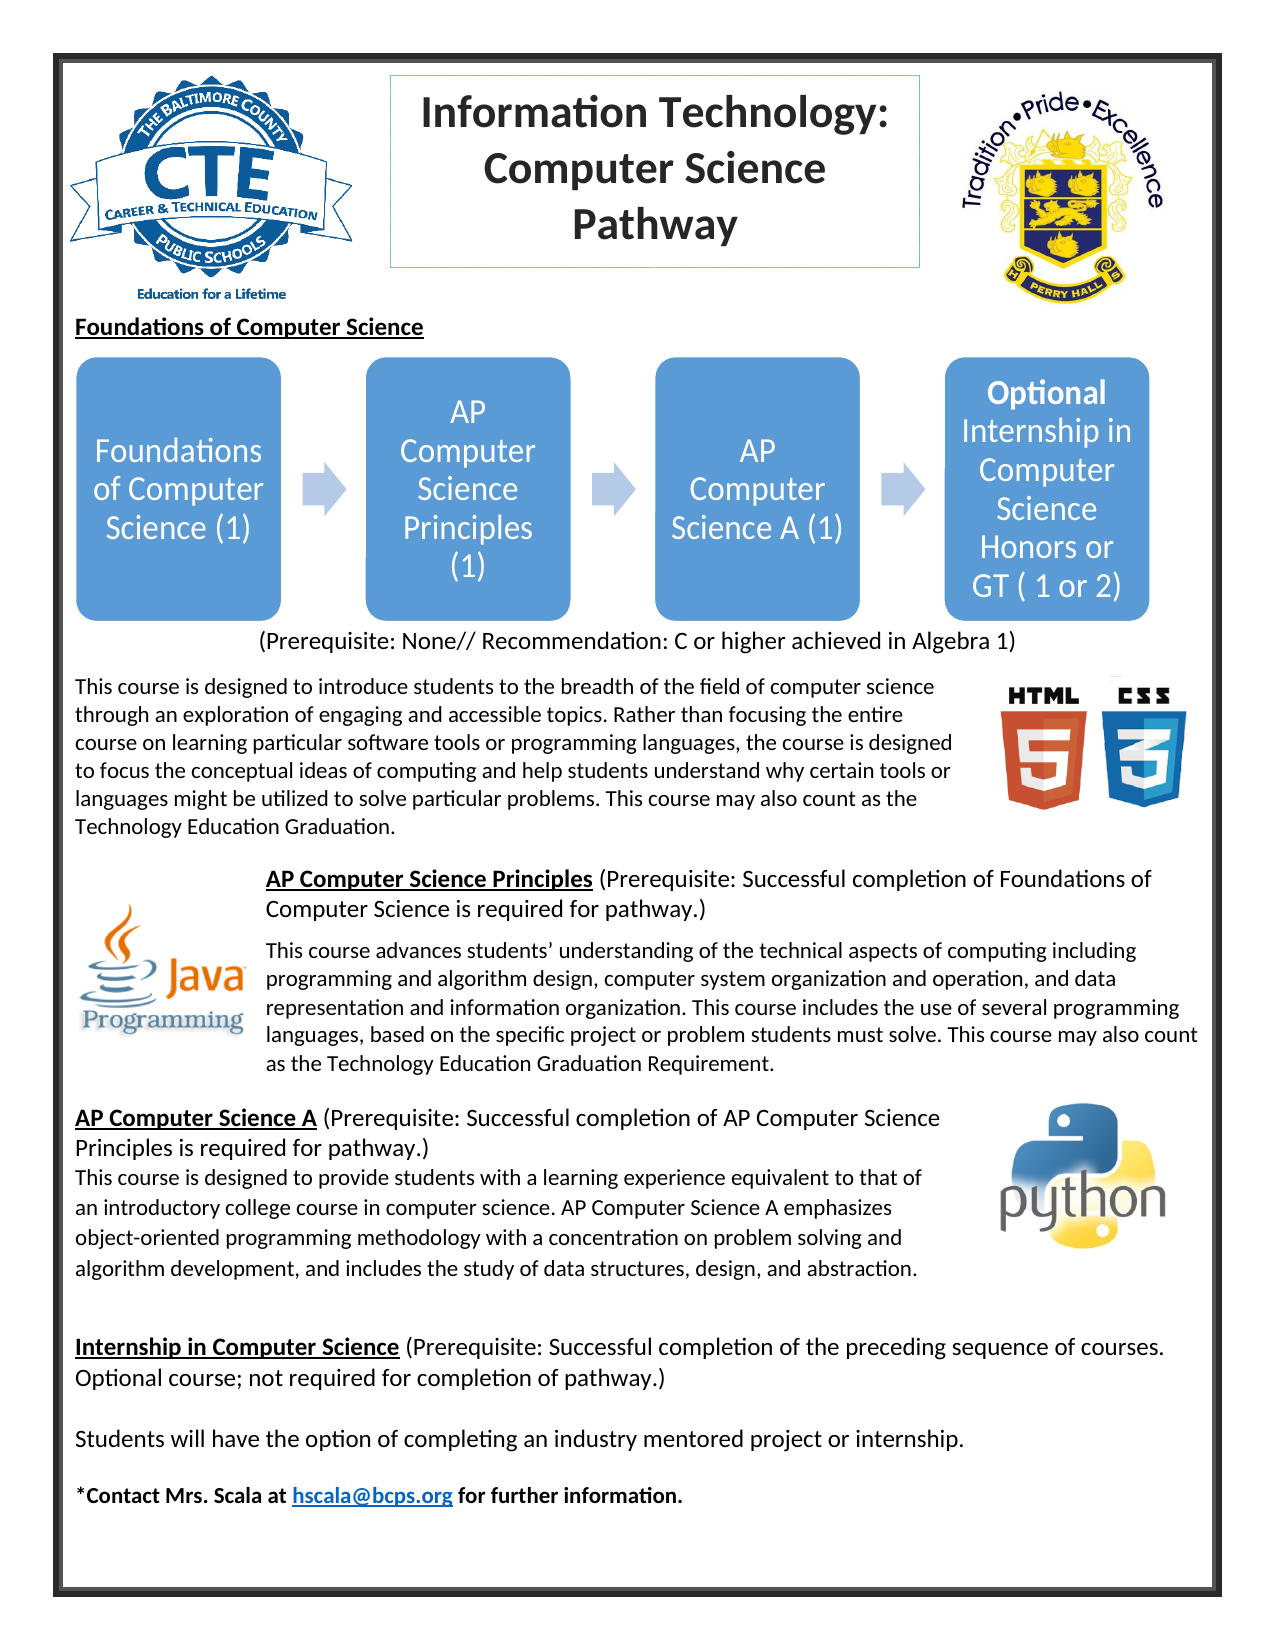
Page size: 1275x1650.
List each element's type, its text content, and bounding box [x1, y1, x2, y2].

picture [78, 885, 247, 1055]
picture [965, 1103, 1200, 1249]
text This course is designed to introduce students to the breadth of the field of computer science through an exploration of engaging and accessible topics. Rather than focusing the entire course on learning particular software tools or programming languages, the course is designed to focus the conceptual ideas of computing and help students understand why certain tools or languages might be utilized to solve particular problems. This course may also count as the Technology Education Graduation. [75, 672, 1200, 840]
text This course is designed to provide students with a learning experience equivalent to that of an introductory college course in computer science. AP Computer Science A emphasizes object-oriented programming methodology with a concentration on problem solving and algorithm development, and includes the study of data structures, design, and abstraction. [75, 1163, 1200, 1282]
picture [954, 75, 1173, 314]
picture [990, 672, 1197, 816]
text Students will have the option of completing an industry mentored project or internship. [75, 1423, 1200, 1453]
text Foundations of Computer Science (Prerequisite: None// Recommendation: C or higher achieved in Algebra 1) [75, 169, 1200, 655]
text AP Computer Science A (Prerequisite: Successful completion of AP Computer Science Principles is required for pathway.) [75, 1102, 1200, 1163]
text *Contact Mrs. Scala at hscala@bcps.org for further information. [75, 1481, 1200, 1509]
text AP Computer Science Principles (Prerequisite: Successful completion of Foundations of Computer Science is required for pathway.) [75, 863, 1200, 924]
text Internship in Computer Science (Prerequisite: Successful completion of the preceding sequence of courses. Optional course; not required for completion of pathway.) [75, 1331, 1200, 1392]
text This course advances students’ understanding of the technical aspects of computing including programming and algorithm design, computer system organization and operation, and data representation and information organization. This course includes the use of several programming languages, based on the specific project or problem students must solve. This course may also count as the Technology Education Graduation Requirement. [75, 937, 1200, 1077]
picture [69, 76, 353, 299]
